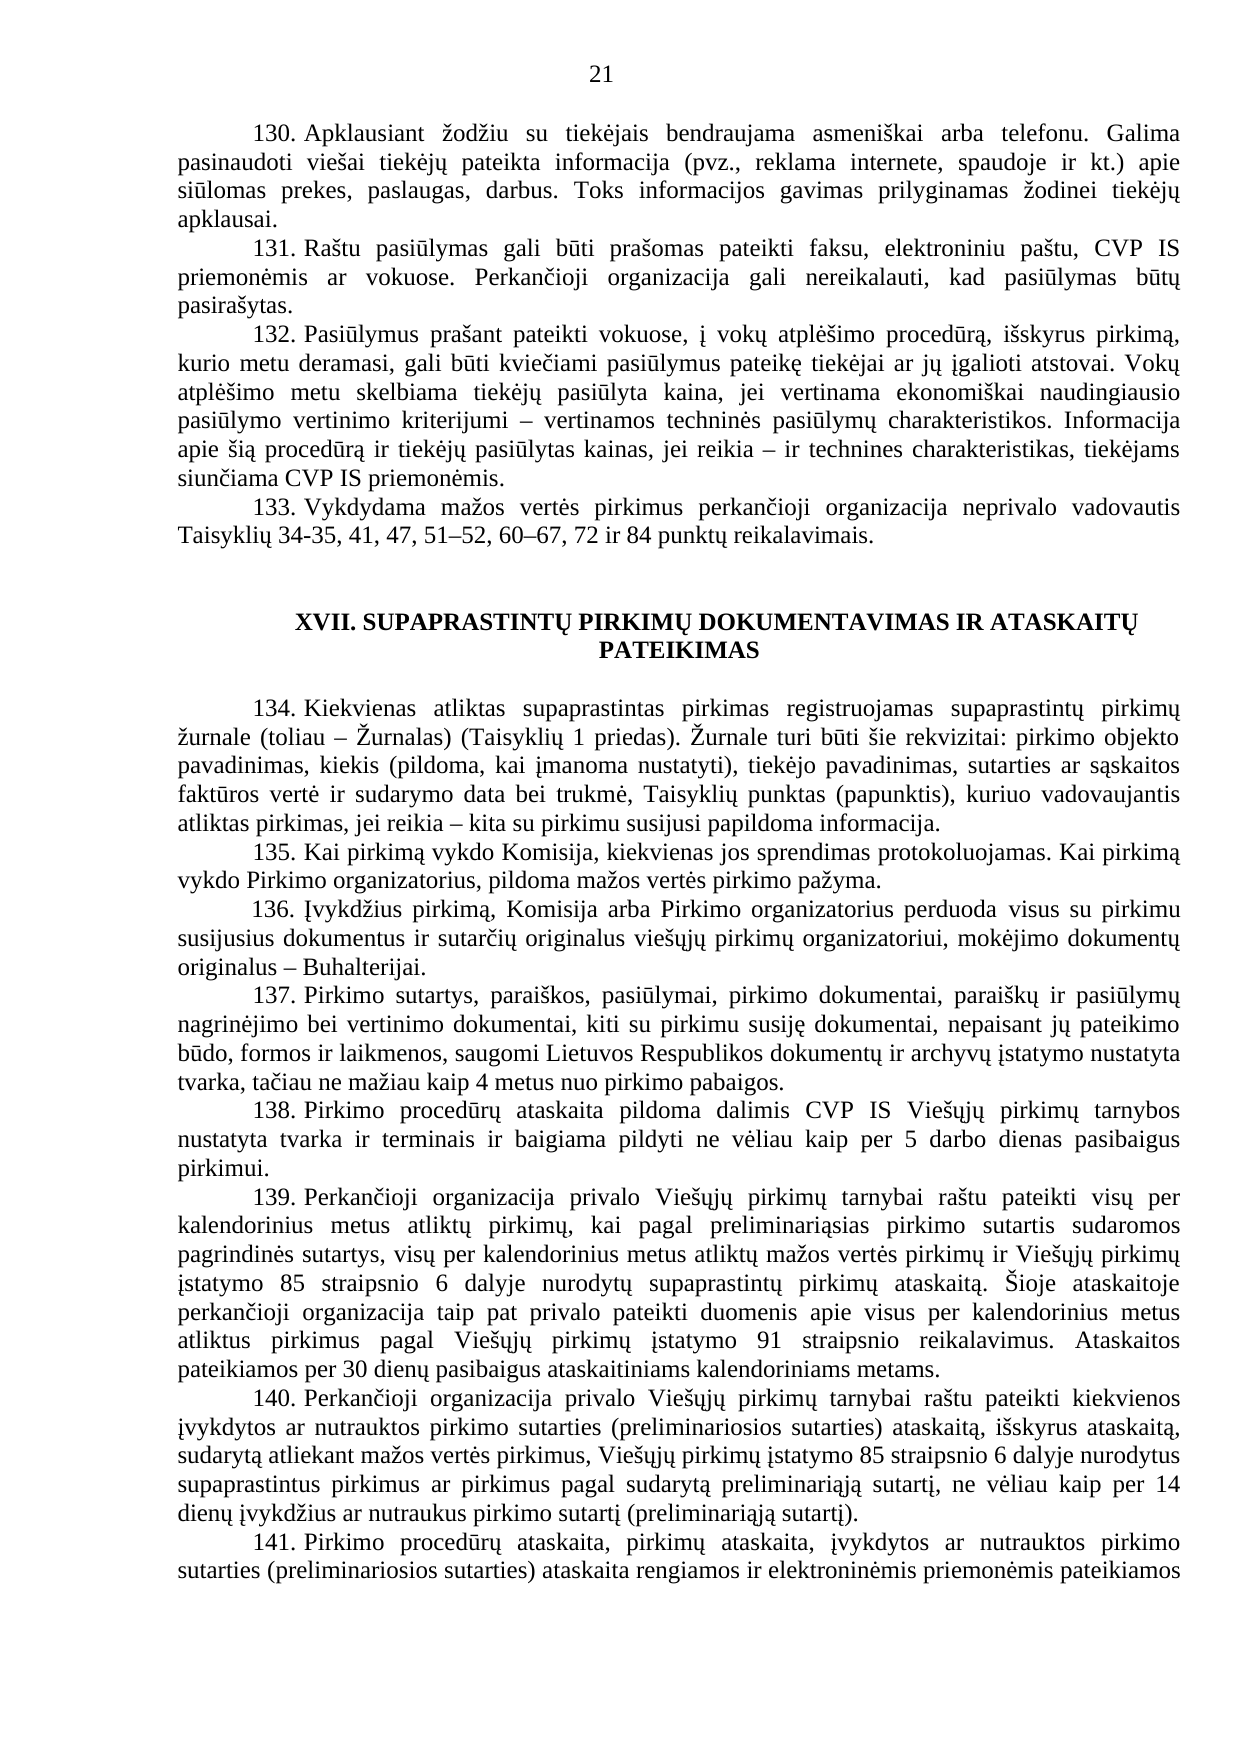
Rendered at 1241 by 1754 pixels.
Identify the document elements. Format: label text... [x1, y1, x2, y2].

list Perkančioji organizacija privalo Viešųjų pirkimų tarnybai raštu pateikti visų per kalendorinius metus atliktų pirkimų, kai pagal preliminariąsias pirkimo sutartis sudaromos pagrindinės sutartys, visų per kalendorinius metus atliktų mažos vertės pirkimų ir Viešųjų pirkimų įstatymo 85 straipsnio 6 dalyje nurodytų supaprastintų pirkimų ataskaitą. Šioje ataskaitoje perkančioji organizacija taip pat privalo pateikti duomenis apie visus per kalendorinius metus atliktus pirkimus pagal Viešųjų pirkimų įstatymo 91 straipsnio reikalavimus. Ataskaitos pateikiamos per 30 dienų pasibaigus ataskaitiniams kalendoriniams metams. [177, 1182, 1181, 1383]
text xVII. SUPAPRASTINTŲ PIRKIMŲ DOKUMENTAVIMAS IR ATASKAITŲ PATEIKIMAS [177, 607, 1181, 664]
list Perkančioji organizacija privalo Viešųjų pirkimų tarnybai raštu pateikti kiekvienos įvykdytos ar nutrauktos pirkimo sutarties (preliminariosios sutarties) ataskaitą, išskyrus ataskaitą, sudarytą atliekant mažos vertės pirkimus, Viešųjų pirkimų įstatymo 85 straipsnio 6 dalyje nurodytus supaprastintus pirkimus ar pirkimus pagal sudarytą preliminariąją sutartį, ne vėliau kaip per 14 dienų įvykdžius ar nutraukus pirkimo sutartį (preliminariąją sutartį). [177, 1383, 1181, 1527]
list Vykdydama mažos vertės pirkimus perkančioji organizacija neprivalo vadovautis Taisyklių 34-35, 41, 47, 51–52, 60–67, 72 ir 84 punktų reikalavimais. [177, 492, 1181, 549]
list Pasiūlymus prašant pateikti vokuose, į vokų atplėšimo procedūrą, išskyrus pirkimą, kurio metu deramasi, gali būti kviečiami pasiūlymus pateikę tiekėjai ar jų įgalioti atstovai. Vokų atplėšimo metu skelbiama tiekėjų pasiūlyta kaina, jei vertinama ekonomiškai naudingiausio pasiūlymo vertinimo kriterijumi – vertinamos techninės pasiūlymų charakteristikos. Informacija apie šią procedūrą ir tiekėjų pasiūlytas kainas, jei reikia – ir technines charakteristikas, tiekėjams siunčiama CVP IS priemonėmis. [177, 319, 1181, 492]
list Pirkimo procedūrų ataskaita pildoma dalimis CVP IS Viešųjų pirkimų tarnybos nustatyta tvarka ir terminais ir baigiama pildyti ne vėliau kaip per 5 darbo dienas pasibaigus pirkimui. [177, 1096, 1181, 1182]
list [177, 1527, 1181, 1584]
list Kiekvienas atliktas supaprastintas pirkimas registruojamas supaprastintų pirkimų žurnale (toliau – Žurnalas) (Taisyklių 1 priedas). Žurnale turi būti šie rekvizitai: pirkimo objekto pavadinimas, kiekis (pildoma, kai įmanoma nustatyti), tiekėjo pavadinimas, sutarties ar sąskaitos faktūros vertė ir sudarymo data bei trukmė, Taisyklių punktas (papunktis), kuriuo vadovaujantis atliktas pirkimas, jei reikia – kita su pirkimu susijusi papildoma informacija. [177, 693, 1181, 837]
list Įvykdžius pirkimą, Komisija arba Pirkimo organizatorius perduoda visus su pirkimu susijusius dokumentus ir sutarčių originalus viešųjų pirkimų organizatoriui, mokėjimo dokumentų originalus – Buhalterijai. [177, 894, 1181, 981]
list Apklausiant žodžiu su tiekėjais bendraujama asmeniškai arba telefonu. Galima pasinaudoti viešai tiekėjų pateikta informacija (pvz., reklama internete, spaudoje ir kt.) apie siūlomas prekes, paslaugas, darbus. Toks informacijos gavimas prilyginamas žodinei tiekėjų apklausai. [177, 118, 1181, 233]
list Raštu pasiūlymas gali būti prašomas pateikti faksu, elektroniniu paštu, CVP IS priemonėmis ar vokuose. Perkančioji organizacija gali nereikalauti, kad pasiūlymas būtų pasirašytas. [177, 233, 1181, 319]
list Pirkimo sutartys, paraiškos, pasiūlymai, pirkimo dokumentai, paraiškų ir pasiūlymų nagrinėjimo bei vertinimo dokumentai, kiti su pirkimu susiję dokumentai, nepaisant jų pateikimo būdo, formos ir laikmenos, saugomi Lietuvos Respublikos dokumentų ir archyvų įstatymo nustatyta tvarka, tačiau ne mažiau kaip 4 metus nuo pirkimo pabaigos. [177, 981, 1181, 1096]
list Kai pirkimą vykdo Komisija, kiekvienas jos sprendimas protokoluojamas. Kai pirkimą vykdo Pirkimo organizatorius, pildoma mažos vertės pirkimo pažyma. [177, 837, 1181, 894]
